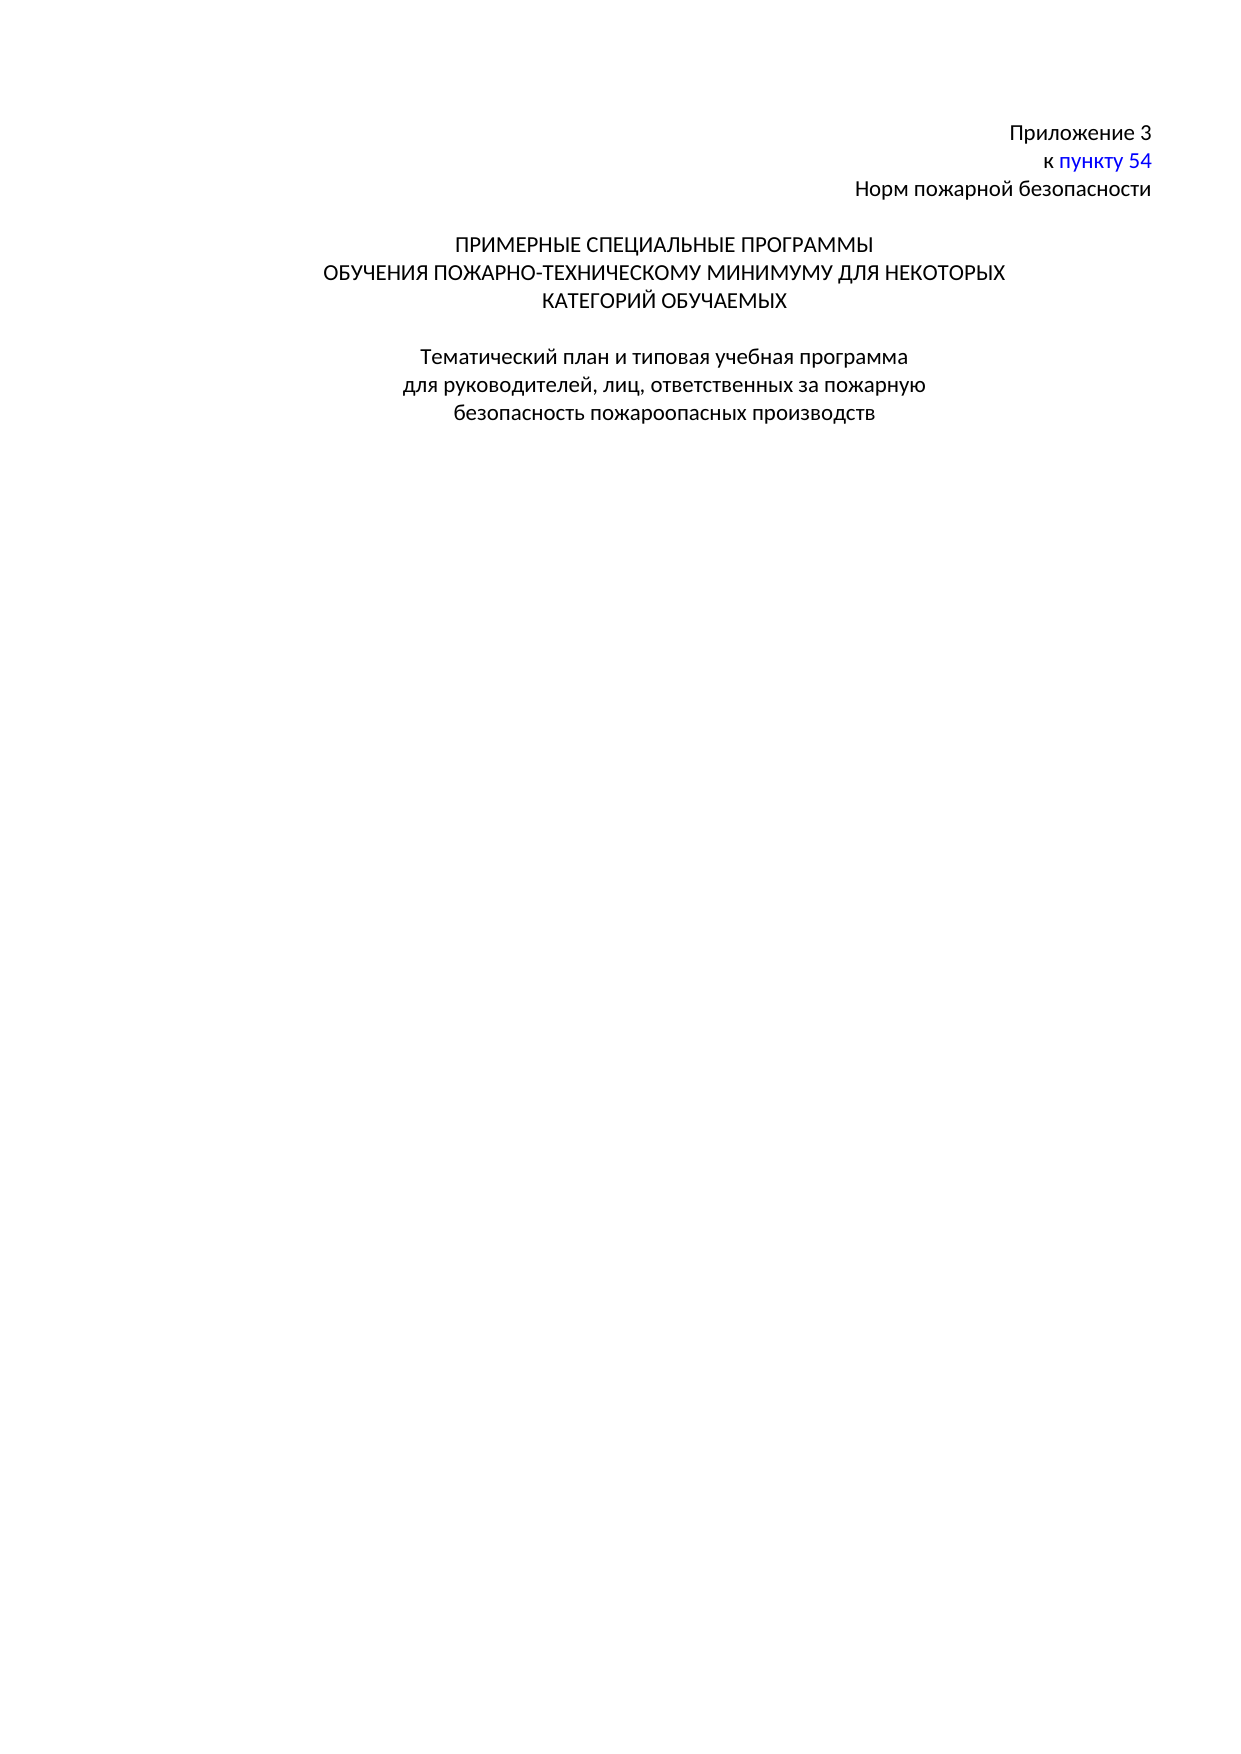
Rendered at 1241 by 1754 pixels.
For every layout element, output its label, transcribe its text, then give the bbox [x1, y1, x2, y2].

text для руководителей, лиц, ответственных за пожарную [177, 370, 1152, 398]
text Тематический план и типовая учебная программа [177, 342, 1152, 370]
text безопасность пожароопасных производств [177, 398, 1152, 426]
text ПРИМЕРНЫЕ СПЕЦИАЛЬНЫЕ ПРОГРАММЫ [177, 230, 1152, 258]
text к пункту 54 [177, 146, 1152, 174]
text Норм пожарной безопасности [177, 174, 1152, 202]
text КАТЕГОРИЙ ОБУЧАЕМЫХ [177, 286, 1152, 314]
text ОБУЧЕНИЯ ПОЖАРНО-ТЕХНИЧЕСКОМУ МИНИМУМУ ДЛЯ НЕКОТОРЫХ [177, 258, 1152, 286]
text Приложение 3 [177, 118, 1152, 146]
